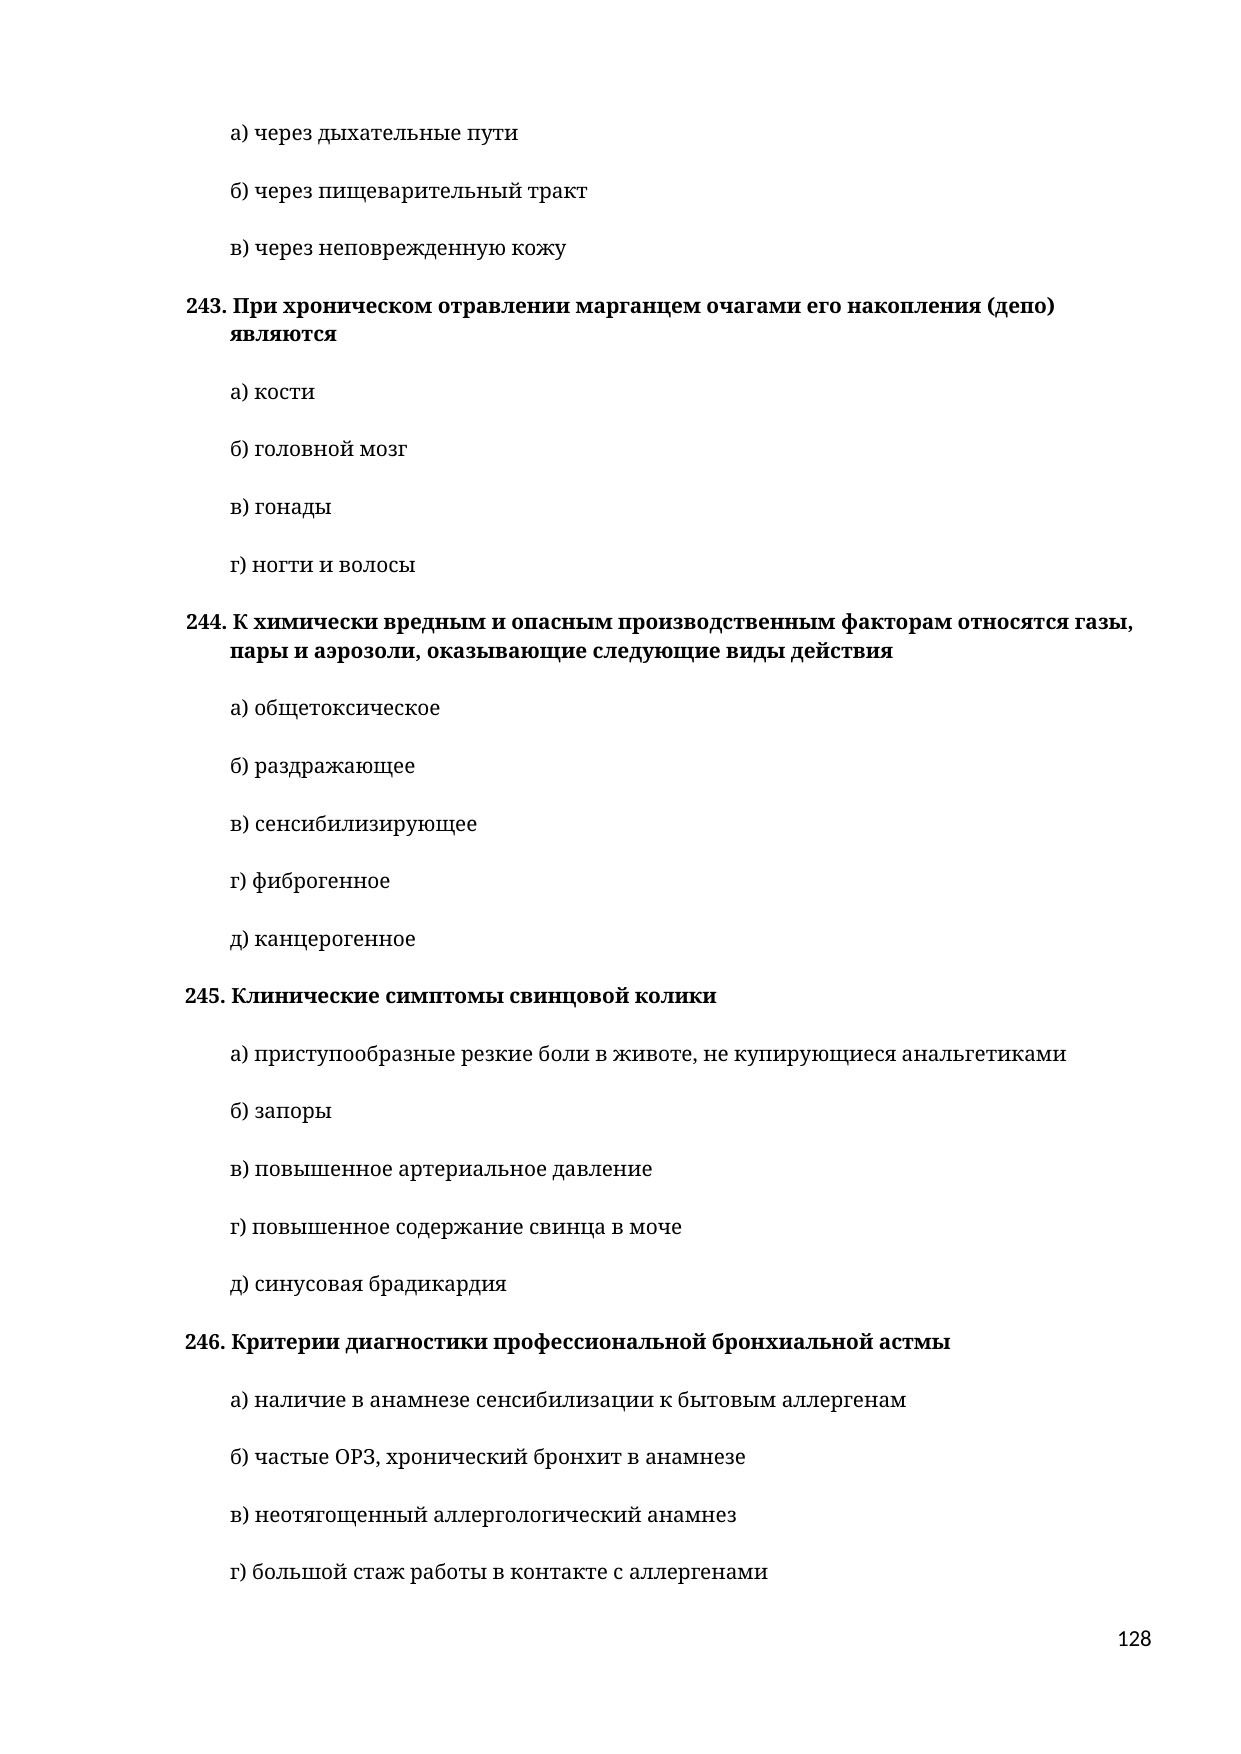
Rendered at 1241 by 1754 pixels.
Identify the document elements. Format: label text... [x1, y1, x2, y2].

text д) канцерогенное [230, 924, 1152, 952]
text а) общетоксическое [230, 693, 1152, 722]
text 243. При хроническом отравлении марганцем очагами его накопления (депо) являются [186, 291, 1152, 348]
text б) раздражающее [230, 751, 1152, 779]
text 246. Критерии диагностики профессиональной бронхиальной астмы [185, 1327, 1152, 1356]
text б) головной мозг [230, 434, 1152, 463]
text а) кости [230, 377, 1152, 405]
text 244. К химически вредным и опасным производственным факторам относятся газы, пары и аэрозоли, оказывающие следующие виды действия [186, 607, 1152, 664]
text а) наличие в анамнезе сенсибилизации к бытовым аллергенам [230, 1385, 1152, 1413]
text в) гонады [230, 492, 1152, 521]
text 245. Клинические симптомы свинцовой колики [185, 981, 1152, 1010]
text г) большой стаж работы в контакте с аллергенами [230, 1557, 1152, 1586]
text г) фиброгенное [230, 866, 1152, 895]
text б) запоры [230, 1097, 1152, 1125]
text г) ногти и волосы [230, 550, 1152, 578]
text б) через пищеварительный тракт [230, 176, 1152, 204]
text в) через неповрежденную кожу [230, 233, 1152, 262]
text в) повышенное артериальное давление [230, 1154, 1152, 1183]
text а) через дыхательные пути [230, 118, 1152, 147]
text б) частые ОРЗ, хронический бронхит в анамнезе [230, 1442, 1152, 1471]
text а) приступообразные резкие боли в животе, не купирующиеся анальгетиками [230, 1039, 1152, 1067]
text д) синусовая брадикардия [230, 1269, 1152, 1298]
text в) сенсибилизирующее [230, 809, 1152, 837]
text г) повышенное содержание свинца в моче [230, 1212, 1152, 1240]
text в) неотягощенный аллергологический анамнез [230, 1500, 1152, 1528]
